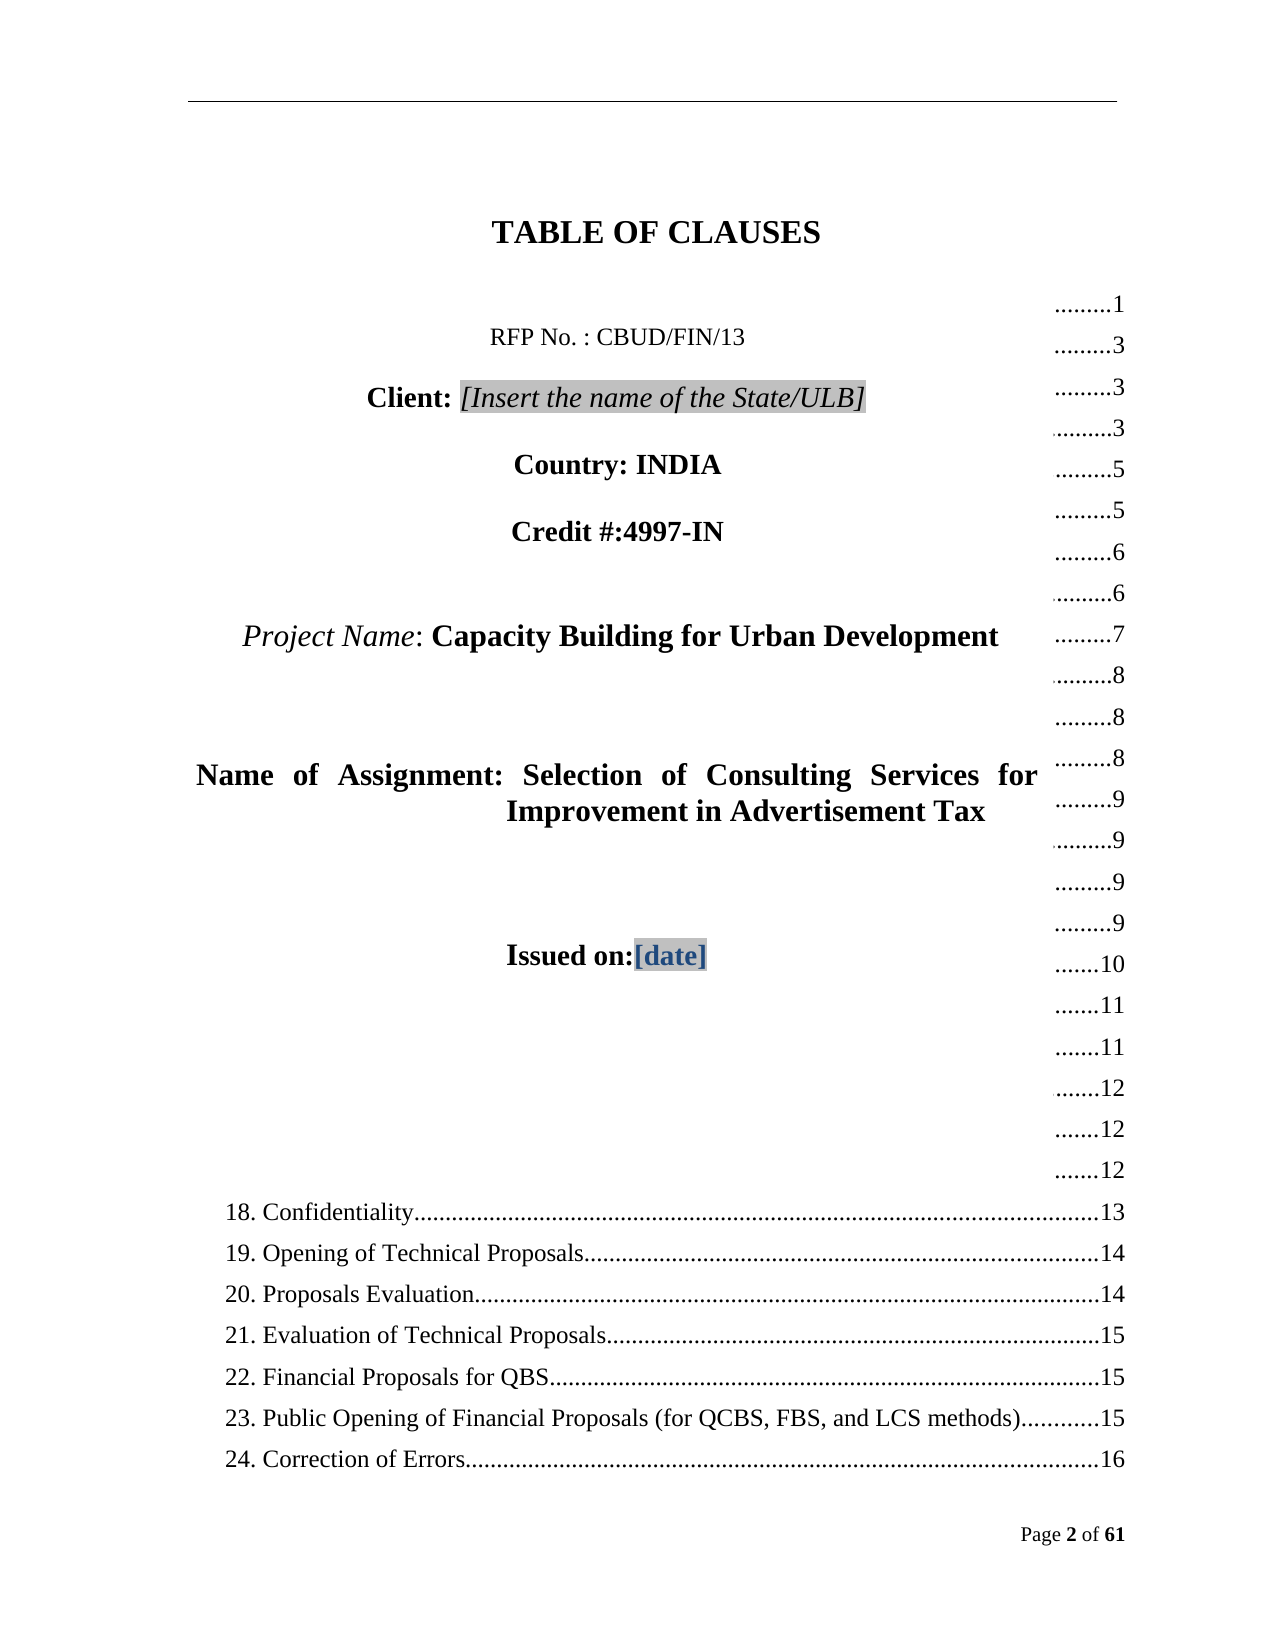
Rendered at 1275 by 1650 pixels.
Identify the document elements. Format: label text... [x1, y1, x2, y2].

text TABLE OF CLAUSES [187, 212, 1125, 251]
